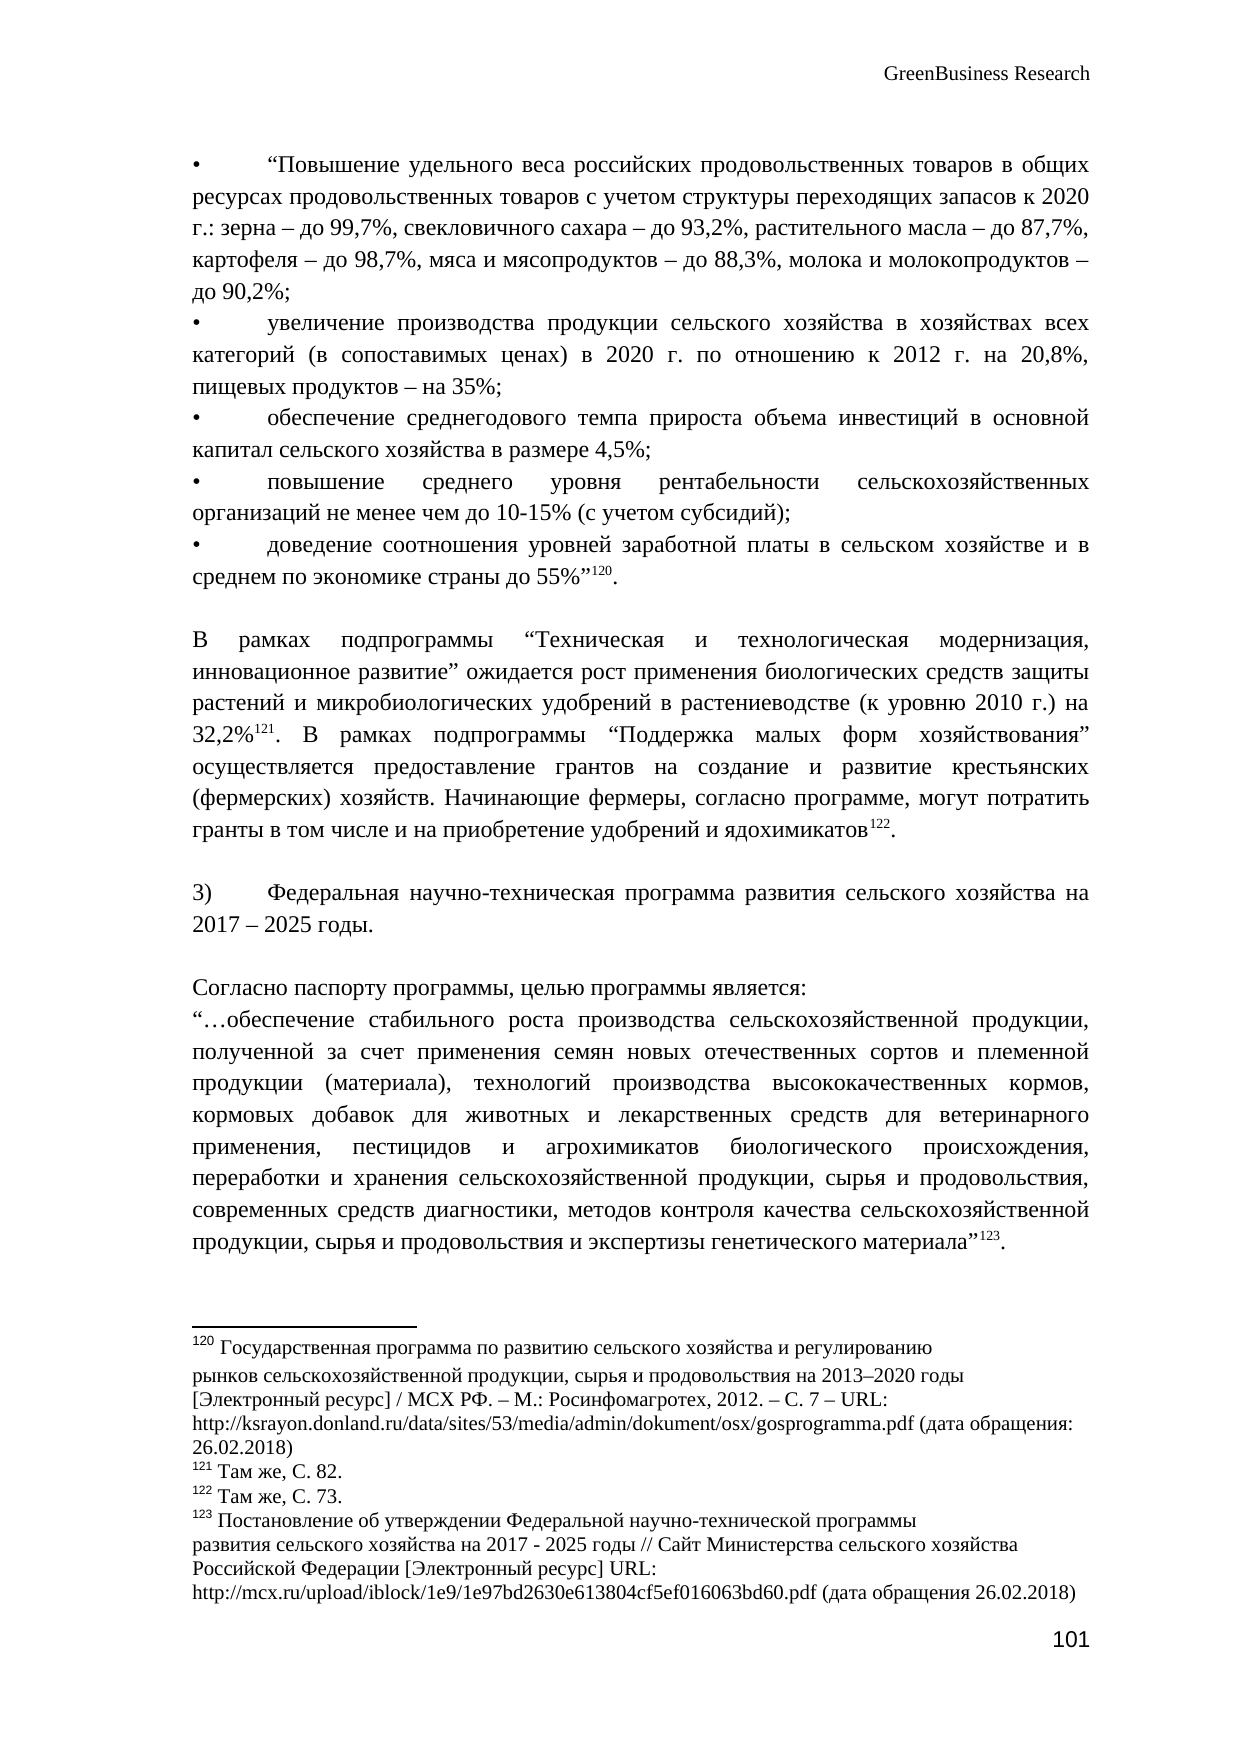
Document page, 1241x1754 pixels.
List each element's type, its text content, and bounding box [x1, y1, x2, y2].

text В рамках подпрограммы “Техническая и технологическая модернизация, инновационное развитие” ожидается рост применения биологических средств защиты растений и микробиологических удобрений в растениеводстве (к уровню 2010 г.) на 32,2%. В рамках подпрограммы “Поддержка малых форм хозяйствования” осуществляется предоставление грантов на создание и развитие крестьянских (фермерских) хозяйств. Начинающие фермеры, согласно программе, могут потратить гранты в том числе и на приобретение удобрений и ядохимикатов. [192, 625, 1090, 843]
text • повышение среднего уровня рентабельности сельскохозяйственных организаций не менее чем до 10-15% (с учетом субсидий); [192, 467, 1090, 526]
text • доведение соотношения уровней заработной платы в сельском хозяйстве и в среднем по экономике страны до 55%”. [192, 530, 1090, 589]
text • увеличение производства продукции сельского хозяйства в хозяйствах всех категорий (в сопоставимых ценах) в 2020 г. по отношению к 2012 г. на 20,8%, пищевых продуктов – на 35%; [192, 308, 1090, 399]
text • обеспечение среднегодового темпа прироста объема инвестиций в основной капитал сельского хозяйства в размере 4,5%; [192, 403, 1090, 463]
text “…обеспечение стабильного роста производства сельскохозяйственной продукции, полученной за счет применения семян новых отечественных сортов и племенной продукции (материала), технологий производства высококачественных кормов, кормовых добавок для животных и лекарственных средств для ветеринарного применения, пестицидов и агрохимикатов биологического происхождения, переработки и хранения сельскохозяйственной продукции, сырья и продовольствия, современных средств диагностики, методов контроля качества сельскохозяйственной продукции, сырья и продовольствия и экспертизы генетического материала”. [192, 1005, 1090, 1254]
text 3) Федеральная научно-техническая программа развития сельского хозяйства на 2017 – 2025 годы. [192, 878, 1090, 938]
text • “Повышение удельного веса российских продовольственных товаров в общих ресурсах продовольственных товаров с учетом структуры переходящих запасов к 2020 г.: зерна – до 99,7%, свекловичного сахара – до 93,2%, растительного масла – до 87,7%, картофеля – до 98,7%, мяса и мясопродуктов – до 88,3%, молока и молокопродуктов – до 90,2%; [192, 150, 1090, 304]
text Согласно паспорту программы, целью программы является: [192, 973, 1090, 1001]
